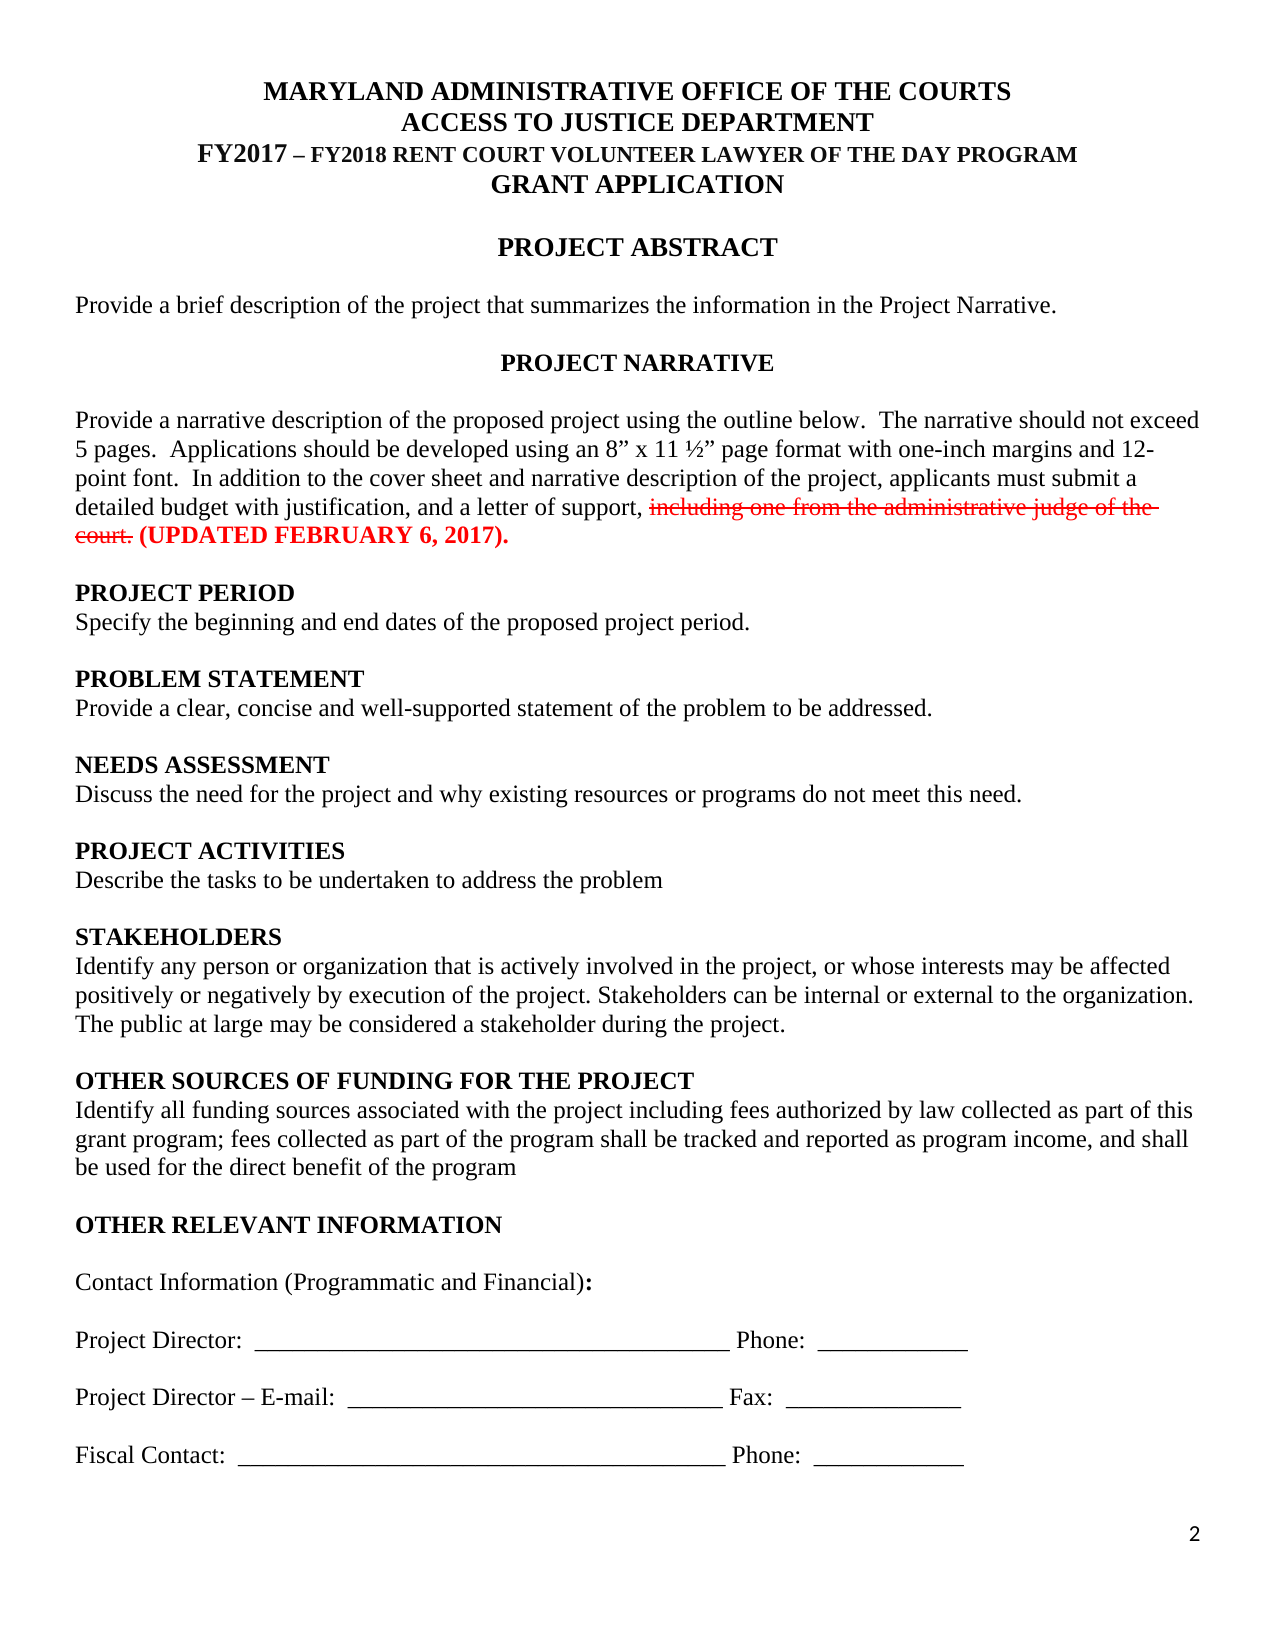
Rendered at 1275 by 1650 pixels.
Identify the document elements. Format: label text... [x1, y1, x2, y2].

text STAKEHOLDERS [75, 922, 1200, 951]
text PROJECT ABSTRACT [75, 231, 1200, 262]
text Describe the tasks to be undertaken to address the problem [75, 865, 1200, 894]
text Identify any person or organization that is actively involved in the project, or whose interests may be affected positively or negatively by execution of the project. Stakeholders can be internal or external to the organization. The public at large may be considered a stakeholder during the project. [75, 951, 1200, 1037]
text FY2017 – FY2018 RENT COURT VOLUNTEER LAWYER OF THE DAY PROGRAM [75, 137, 1200, 168]
text PROJECT ACTIVITIES [75, 836, 1200, 865]
text MARYLAND ADMINISTRATIVE OFFICE OF THE COURTS [75, 75, 1200, 106]
text PROJECT NARRATIVE [75, 348, 1200, 377]
text Project Director – E-mail: ______________________________ Fax: ______________ [75, 1382, 1200, 1411]
text OTHER SOURCES OF FUNDING FOR THE PROJECT [75, 1066, 1200, 1095]
text Project Director: ______________________________________ Phone: ____________ [75, 1325, 1200, 1354]
text Provide a clear, concise and well-supported statement of the problem to be addressed. [75, 693, 1200, 722]
text PROJECT PERIOD [75, 578, 1200, 607]
text PROBLEM STATEMENT [75, 664, 1200, 693]
text Contact Information (Programmatic and Financial): [75, 1267, 1200, 1296]
text ACCESS TO JUSTICE DEPARTMENT [75, 106, 1200, 137]
text Specify the beginning and end dates of the proposed project period. [75, 607, 1200, 636]
text Provide a brief description of the project that summarizes the information in the Project Narrative. [75, 291, 1200, 319]
text Provide a narrative description of the proposed project using the outline below. The narrative should not exceed 5 pages. Applications should be developed using an 8” x 11 ½” page format with one-inch margins and 12-point font. In addition to the cover sheet and narrative description of the project, applicants must submit a detailed budget with justification, and a letter of support, including one from the administrative judge of the court. (UPDATED FEBRUARY 6, 2017). [75, 406, 1200, 549]
text NEEDS ASSESSMENT [75, 750, 1200, 779]
text Fiscal Contact: _______________________________________ Phone: ____________ [75, 1440, 1200, 1469]
text Discuss the need for the project and why existing resources or programs do not meet this need. [75, 779, 1200, 807]
text GRANT APPLICATION [75, 168, 1200, 199]
text OTHER RELEVANT INFORMATION [75, 1210, 1200, 1239]
text Identify all funding sources associated with the project including fees authorized by law collected as part of this grant program; fees collected as part of the program shall be tracked and reported as program income, and shall be used for the direct benefit of the program [75, 1095, 1200, 1181]
